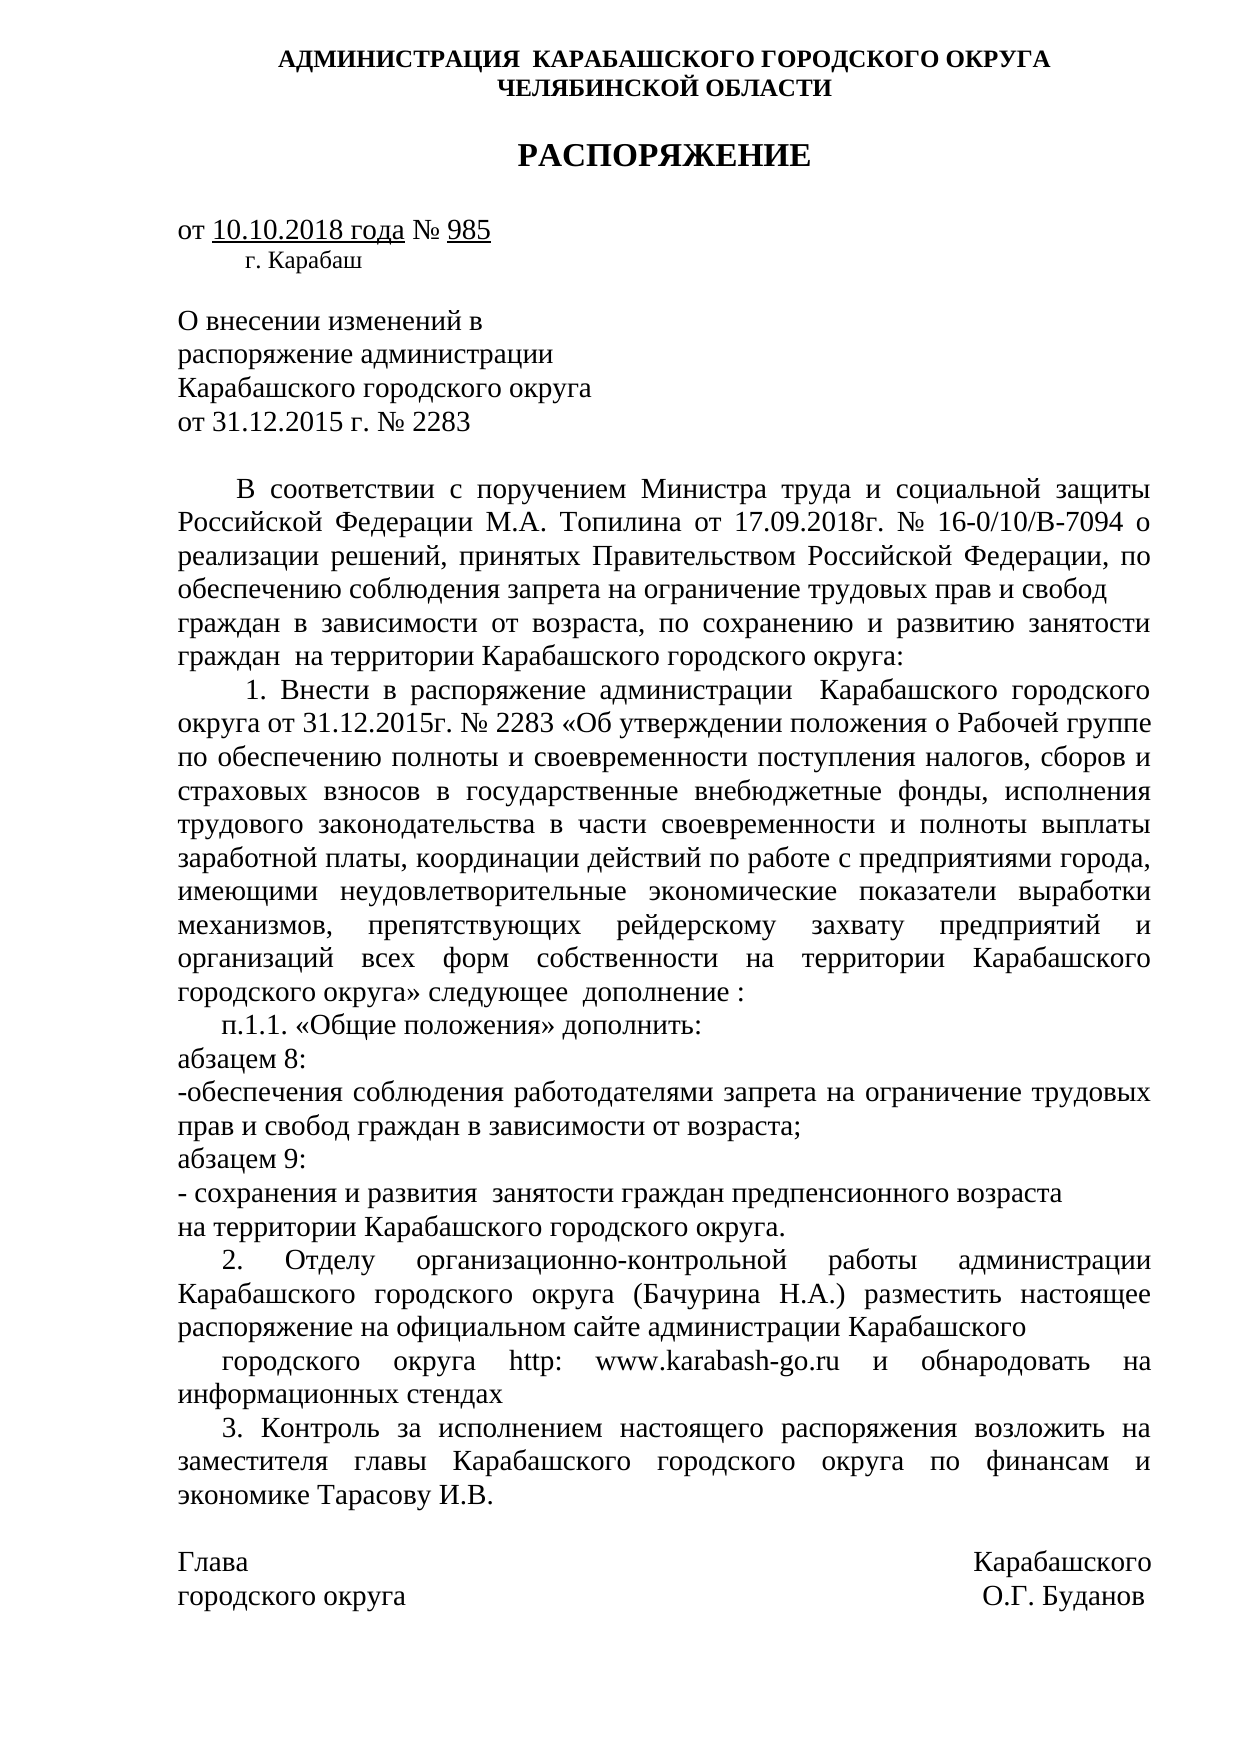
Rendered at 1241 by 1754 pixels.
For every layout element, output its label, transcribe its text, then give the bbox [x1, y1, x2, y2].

text 1. Внести в распоряжение администрации Карабашского городского округа от 31.12.2015г. № 2283 «Об утверждении положения о Рабочей группе по обеспечению полноты и своевременности поступления налогов, сборов и страховых взносов в государственные внебюджетные фонды, исполнения трудового законодательства в части своевременности и полноты выплаты заработной платы, координации действий по работе с предприятиями города, имеющими неудовлетворительные экономические показатели выработки механизмов, препятствующих рейдерскому захвату предприятий и организаций всех форм собственности на территории Карабашского городского округа» следующее дополнение : [177, 672, 1152, 1007]
subtitle от 10.10.2018 года № 985 [177, 212, 1152, 246]
text О внесении изменений в [177, 303, 1152, 337]
text городского округа http: www.karabash-go.ru и обнародовать на информационных стендах [177, 1343, 1152, 1410]
text - сохранения и развития занятости граждан предпенсионного возраста [177, 1175, 1152, 1209]
text 3. Контроль за исполнением настоящего распоряжения возложить на заместителя главы Карабашского городского округа по финансам и экономике Тарасову И.В. [177, 1410, 1152, 1511]
text распоряжение администрации [177, 337, 1152, 370]
text на территории Карабашского городского округа. [177, 1209, 1152, 1242]
text граждан в зависимости от возраста, по сохранению и развитию занятости граждан на территории Карабашского городского округа: [177, 605, 1152, 672]
text г. Карабаш [177, 246, 1152, 274]
text АДМИНИСТРАЦИЯ КАРАБАШСКОГО ГОРОДСКОГО ОКРУГА [177, 44, 1152, 73]
text абзацем 8: [177, 1041, 1152, 1074]
text В соответствии с поручением Министра труда и социальной защиты Российской Федерации М.А. Топилина от 17.09.2018г. № 16-0/10/В-7094 о реализации решений, принятых Правительством Российской Федерации, по обеспечению соблюдения запрета на ограничение трудовых прав и свобод [177, 471, 1152, 605]
text п.1.1. «Общие положения» дополнить: [177, 1007, 1152, 1041]
text 2. Отделу организационно-контрольной работы администрации Карабашского городского округа (Бачурина Н.А.) разместить настоящее распоряжение на официальном сайте администрации Карабашского [177, 1242, 1152, 1343]
text Глава Карабашского городского округа О.Г. Буданов [177, 1544, 1152, 1611]
text Карабашского городского округа [177, 370, 1152, 404]
text от 31.12.2015 г. № 2283 [177, 404, 1152, 437]
text ЧЕЛЯБИНСКОЙ ОБЛАСТИ [177, 73, 1152, 102]
text РАСПОРЯЖЕНИЕ [177, 135, 1152, 174]
text абзацем 9: [177, 1142, 1152, 1175]
text -обеспечения соблюдения работодателями запрета на ограничение трудовых прав и свобод граждан в зависимости от возраста; [177, 1074, 1152, 1142]
